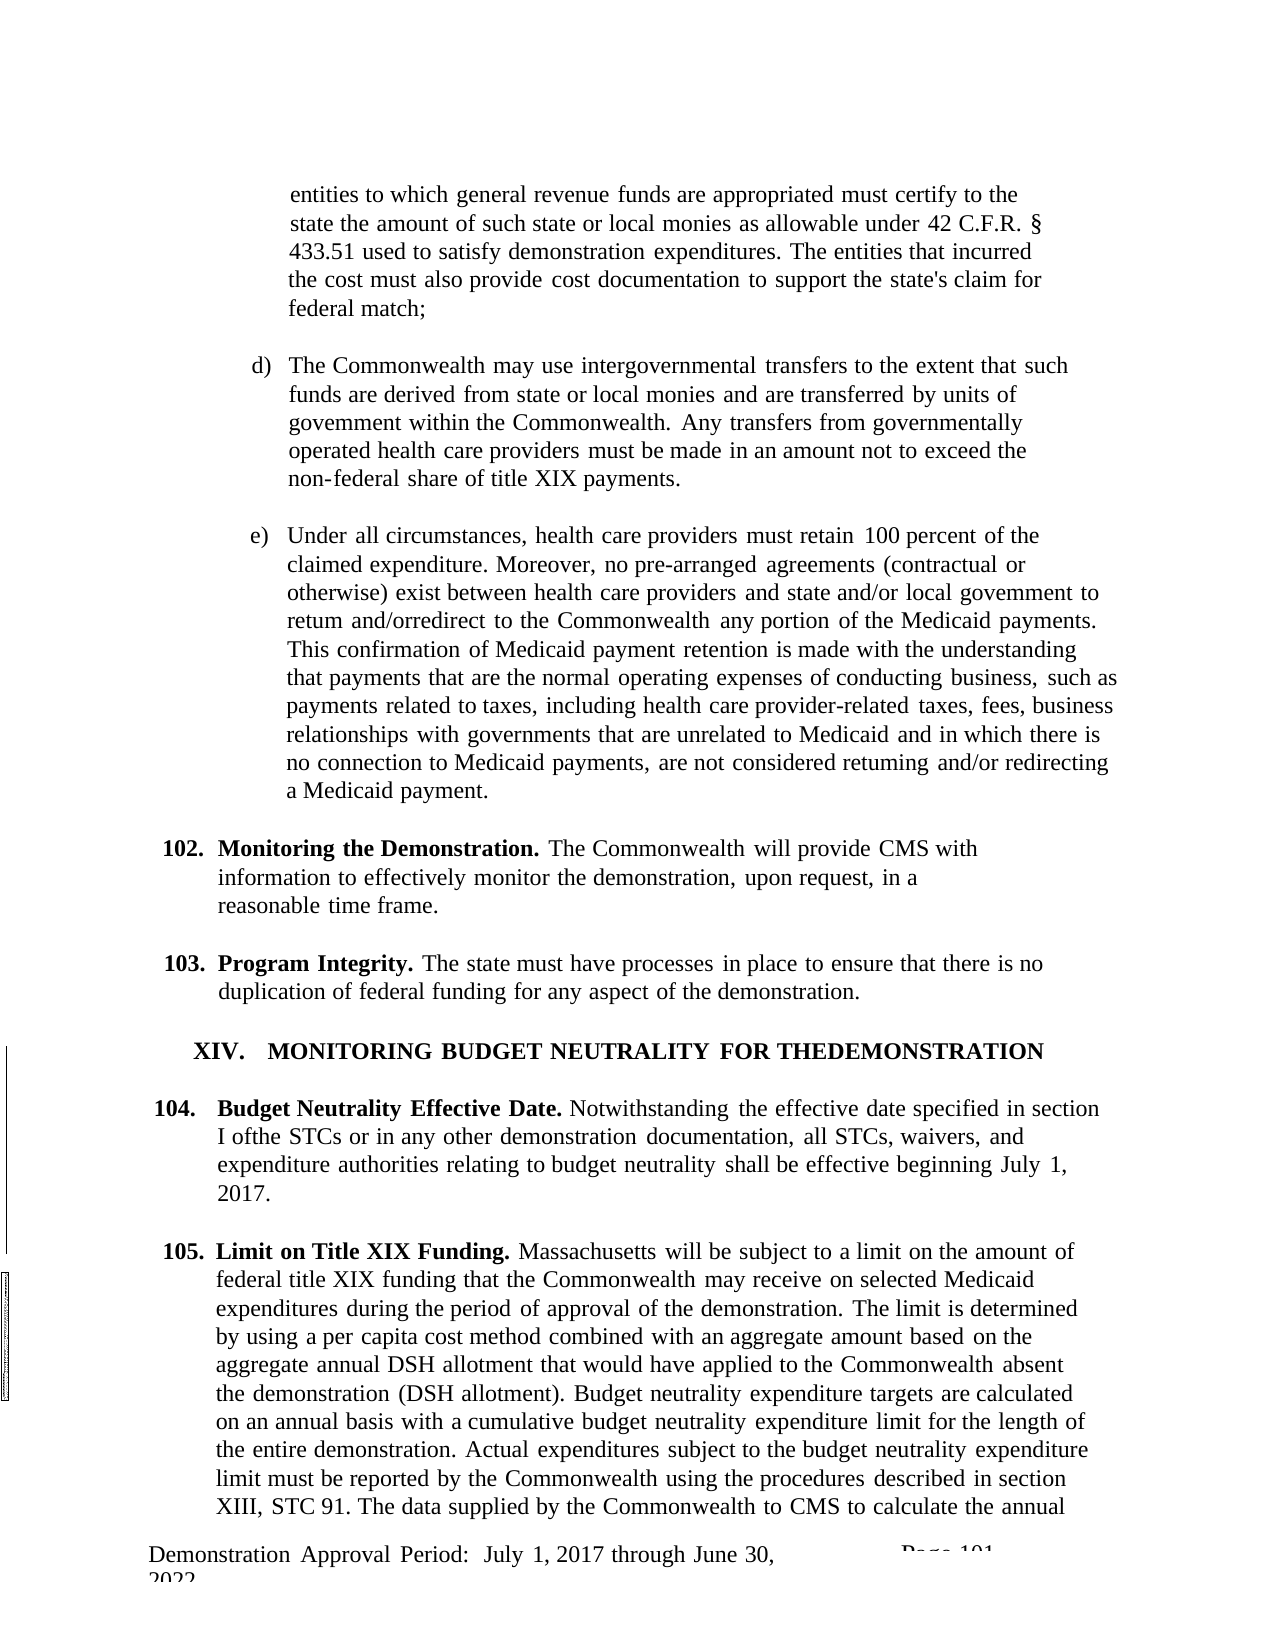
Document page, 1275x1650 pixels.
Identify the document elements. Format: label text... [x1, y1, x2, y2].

list The Commonwealth may use intergovernmental transfers to the extent that such funds are derived from state or local monies and are transferred by units of govemment within the Commonwealth. Any transfers from governmentally operated health care providers must be made in an amount not to exceed the [251, 351, 1074, 464]
text that payments that are the normal operating expenses of conducting business, such as payments related to taxes, including health care provider-related taxes, fees, business relationships with governments that are unrelated to Medicaid and in which there is no connection to Medicaid payments, are not considered retuming and/or redirecting a Medicaid payment. [286, 663, 1118, 804]
text 433.51 used to satisfy demonstration expenditures. The entities that incurred the cost must also provide cost documentation to support the state's claim for federal match; [288, 237, 1047, 321]
list Under all circumstances, health care providers must retain 100 percent of the claimed expenditure. Moreover, no pre-arranged agreements (contractual or otherwise) exist between health care providers and state and/or local govemment to retum and/orredirect to the Commonwealth any portion of the Medicaid payments. [250, 521, 1106, 634]
text entities to which general revenue funds are appropriated must certify to the state the amount of such state or local monies as allowable under 42 C.F.R. § [290, 180, 1047, 237]
list Monitoring the Demonstration. The Commonwealth will provide CMS with information to effectively monitor the demonstration, upon request, in a reasonable time frame. [162, 834, 985, 918]
picture [2, 1273, 8, 1400]
subtitle MONITORING BUDGET NEUTRALITY FOR THEDEMONSTRATION [193, 1036, 1135, 1065]
list Program Integrity. The state must have processes in place to ensure that there is no duplication of federal funding for any aspect of the demonstration. [163, 949, 1047, 1005]
list Limit on Title XIX Funding. Massachusetts will be subject to a limit on the amount of federal title XIX funding that the Commonwealth may receive on selected Medicaid expenditures during the period of approval of the demonstration. The limit is determined by using a per capita cost method combined with an aggregate amount based on the aggregate annual DSH allotment that would have applied to the Commonwealth absent the demonstration (DSH allotment). Budget neutrality expenditure targets are calculated on an annual basis with a cumulative budget neutrality expenditure limit for the length of the entire demonstration. Actual expenditures subject to the budget neutrality expenditure limit must be reported by the Commonwealth using the procedures described in section XIII, STC 91. The data supplied by the Commonwealth to CMS to calculate the annual [162, 1237, 1095, 1520]
text non-federal share of title XIX payments. [288, 465, 1135, 492]
list Budget Neutrality Effective Date. Notwithstanding the effective date specified in section I ofthe STCs or in any other demonstration documentation, all STCs, waivers, and expenditure authorities relating to budget neutrality shall be effective beginning July 1, 2017. [154, 1094, 1107, 1206]
text This confirmation of Medicaid payment retention is made with the understanding [287, 635, 1135, 662]
